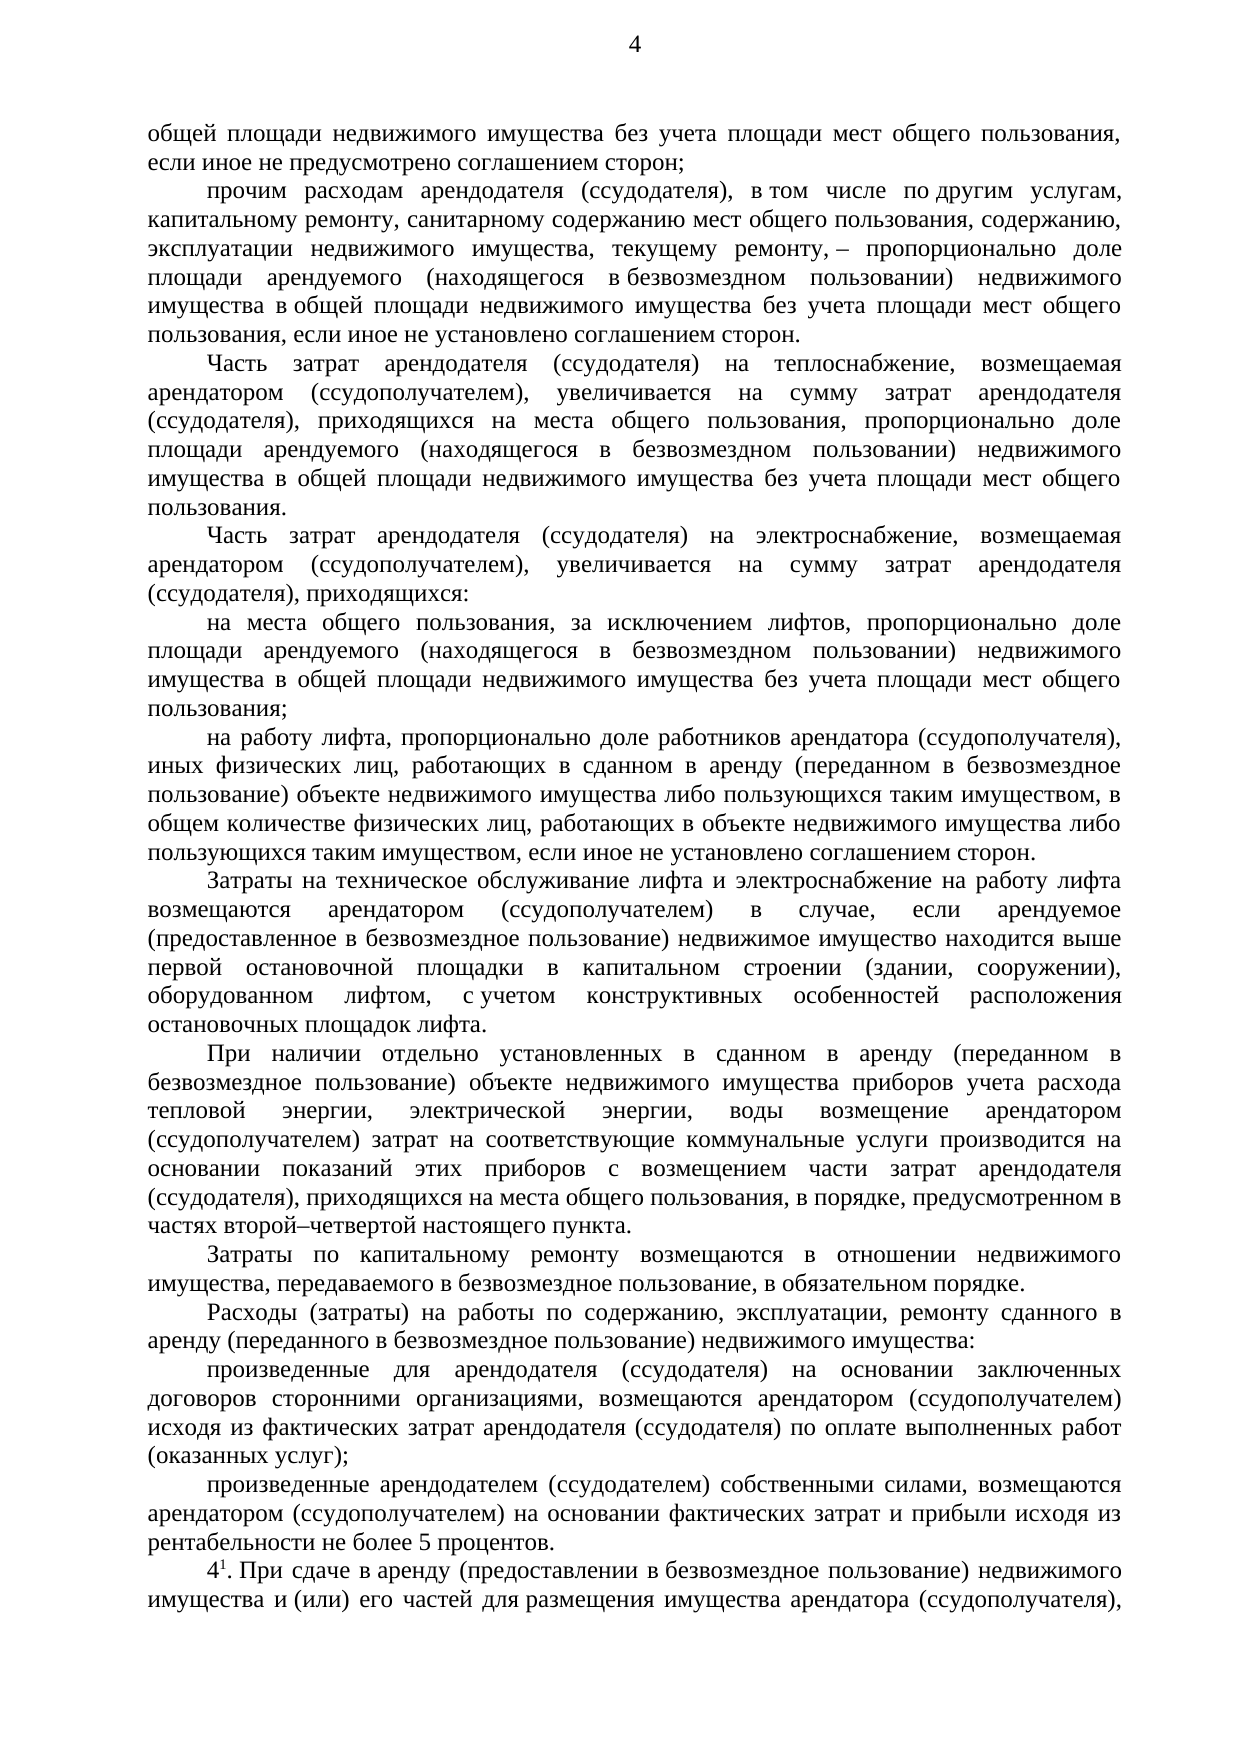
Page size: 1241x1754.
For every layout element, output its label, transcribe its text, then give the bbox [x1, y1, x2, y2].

text Часть затрат арендодателя (ссудодателя) на электроснабжение, возмещаемая арендатором (ссудополучателем), увеличивается на сумму затрат арендодателя (ссудодателя), приходящихся: [147, 521, 1122, 607]
text на работу лифта, пропорционально доле работников арендатора (ссудополучателя), иных физических лиц, работающих в сданном в аренду (переданном в безвозмездное пользование) объекте недвижимого имущества либо пользующихся таким имуществом, в общем количестве физических лиц, работающих в объекте недвижимого имущества либо пользующихся таким имуществом, если иное не установлено соглашением сторон. [147, 722, 1122, 866]
text Затраты на техническое обслуживание лифта и электроснабжение на работу лифта возмещаются арендатором (ссудополучателем) в случае, если арендуемое (предоставленное в безвозмездное пользование) недвижимое имущество находится выше первой остановочной площадки в капитальном строении (здании, сооружении), оборудованном лифтом, с учетом конструктивных особенностей расположения остановочных площадок лифта. [147, 866, 1122, 1038]
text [147, 118, 1122, 176]
text Расходы (затраты) на работы по содержанию, эксплуатации, ремонту сданного в аренду (переданного в безвозмездное пользование) недвижимого имущества: [147, 1297, 1122, 1354]
text произведенные для арендодателя (ссудодателя) на основании заключенных договоров сторонними организациями, возмещаются арендатором (ссудополучателем) исходя из фактических затрат арендодателя (ссудодателя) по оплате выполненных работ (оказанных услуг); [147, 1354, 1122, 1469]
text на места общего пользования, за исключением лифтов, пропорционально доле площади арендуемого (находящегося в безвозмездном пользовании) недвижимого имущества в общей площади недвижимого имущества без учета площади мест общего пользования; [147, 607, 1122, 722]
text прочим расходам арендодателя (ссудодателя), в том числе по другим услугам, капитальному ремонту, санитарному содержанию мест общего пользования, содержанию, эксплуатации недвижимого имущества, текущему ремонту, – пропорционально доле площади арендуемого (находящегося в безвозмездном пользовании) недвижимого имущества в общей площади недвижимого имущества без учета площади мест общего пользования, если иное не установлено соглашением сторон. [147, 176, 1122, 348]
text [147, 1556, 1122, 1613]
text произведенные арендодателем (ссудодателем) собственными силами, возмещаются арендатором (ссудополучателем) на основании фактических затрат и прибыли исходя из рентабельности не более 5 процентов. [147, 1469, 1122, 1556]
text При наличии отдельно установленных в сданном в аренду (переданном в безвозмездное пользование) объекте недвижимого имущества приборов учета расхода тепловой энергии, электрической энергии, воды возмещение арендатором (ссудополучателем) затрат на соответствующие коммунальные услуги производится на основании показаний этих приборов с возмещением части затрат арендодателя (ссудодателя), приходящихся на места общего пользования, в порядке, предусмотренном в частях второй–четвертой настоящего пункта. [147, 1038, 1122, 1239]
text Часть затрат арендодателя (ссудодателя) на теплоснабжение, возмещаемая арендатором (ссудополучателем), увеличивается на сумму затрат арендодателя (ссудодателя), приходящихся на места общего пользования, пропорционально доле площади арендуемого (находящегося в безвозмездном пользовании) недвижимого имущества в общей площади недвижимого имущества без учета площади мест общего пользования. [147, 348, 1122, 521]
text Затраты по капитальному ремонту возмещаются в отношении недвижимого имущества, передаваемого в безвозмездное пользование, в обязательном порядке. [147, 1239, 1122, 1297]
